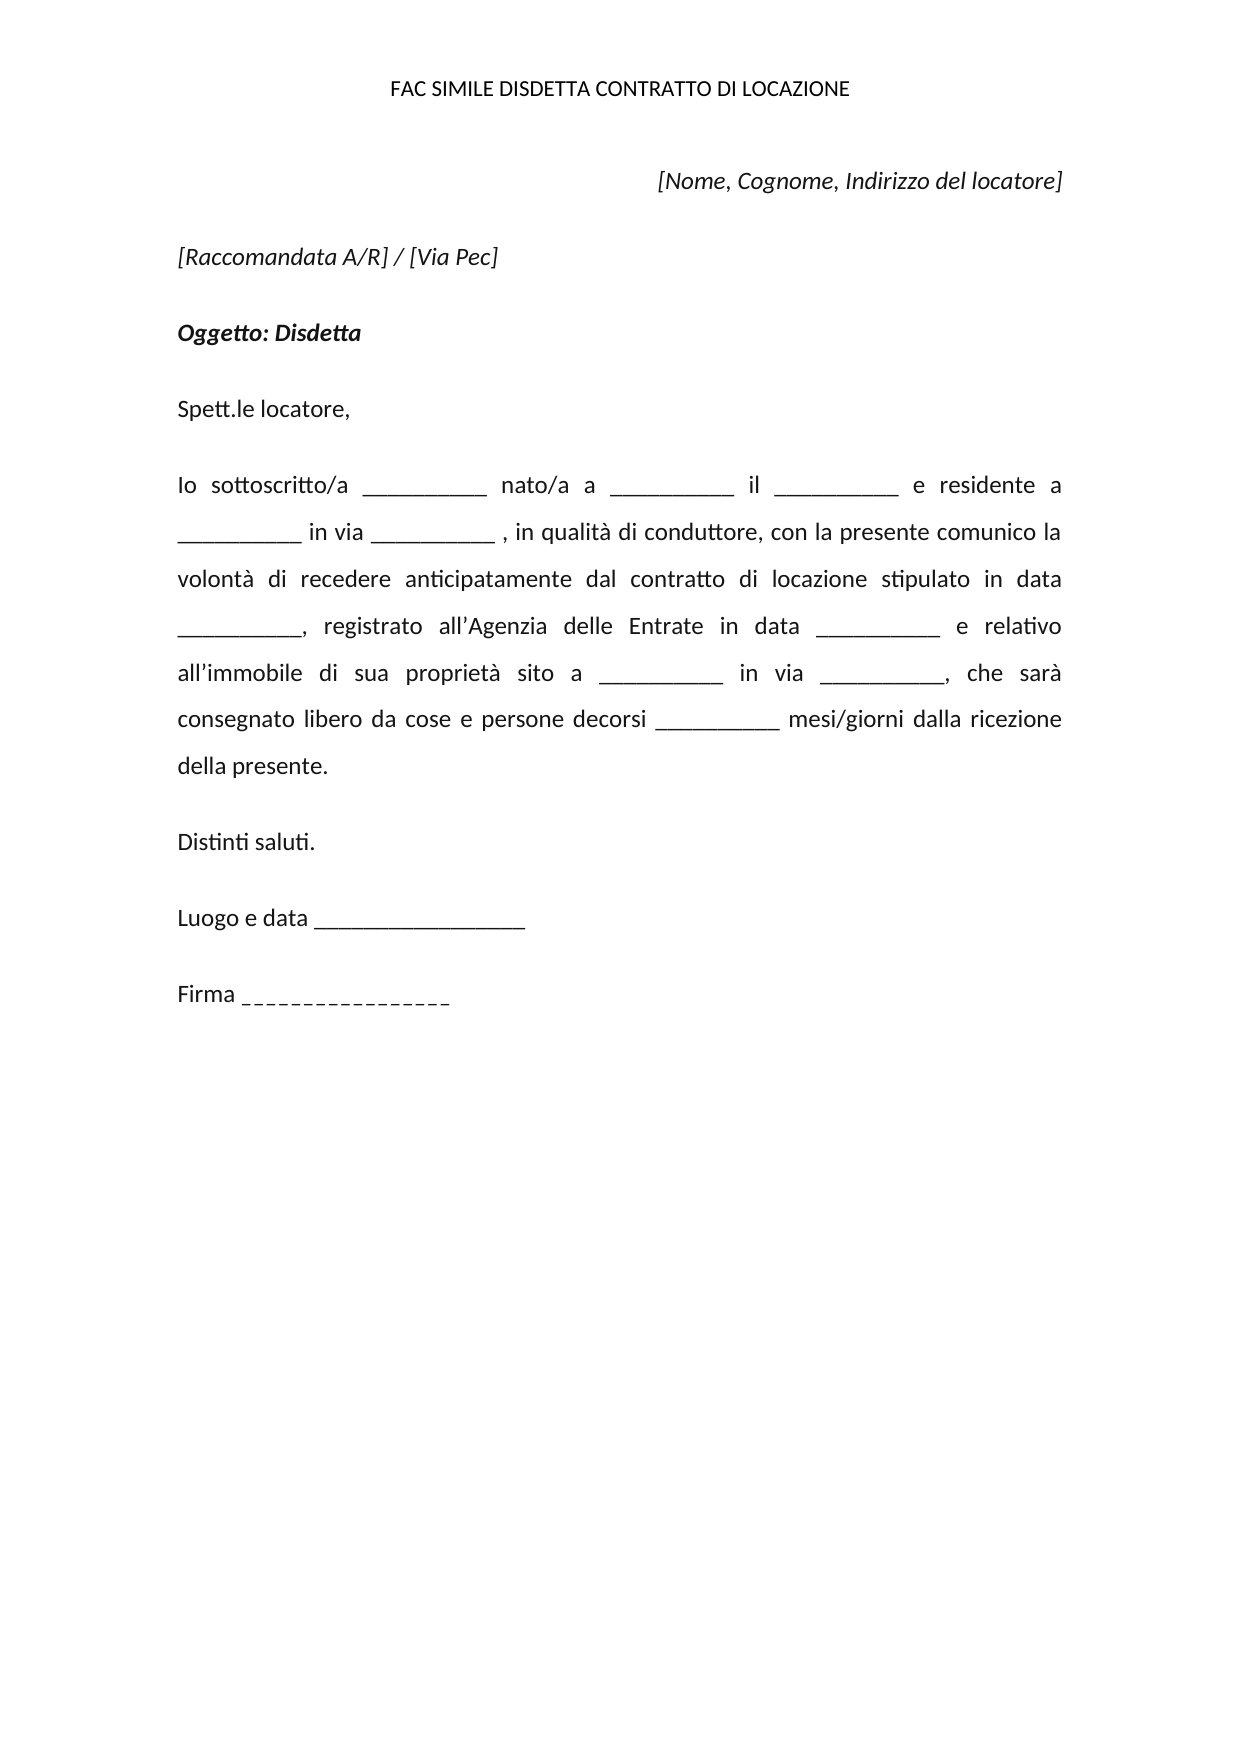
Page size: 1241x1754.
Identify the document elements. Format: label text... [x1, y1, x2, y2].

text Distinti saluti. [177, 810, 1063, 857]
text [Nome, Cognome, Indirizzo del locatore] [177, 149, 1063, 196]
text [Raccomandata A/R] / [Via Pec] [177, 225, 1063, 272]
text Spett.le locatore, [177, 377, 1063, 424]
text Oggetto: Disdetta [177, 301, 1063, 348]
text Firma _________________ [177, 962, 1063, 1009]
text Io sottoscritto/a __________ nato/a a __________ il __________ e residente a __________ in via __________ , in qualità di conduttore, con la presente comunico la volontà di recedere anticipatamente dal contratto di locazione stipulato in data __________, registrato all’Agenzia delle Entrate in data __________ e relativo all’immobile di sua proprietà sito a __________ in via __________, che sarà consegnato libero da cose e persone decorsi __________ mesi/giorni dalla ricezione della presente. [177, 453, 1063, 781]
text Luogo e data _________________ [177, 886, 1063, 933]
